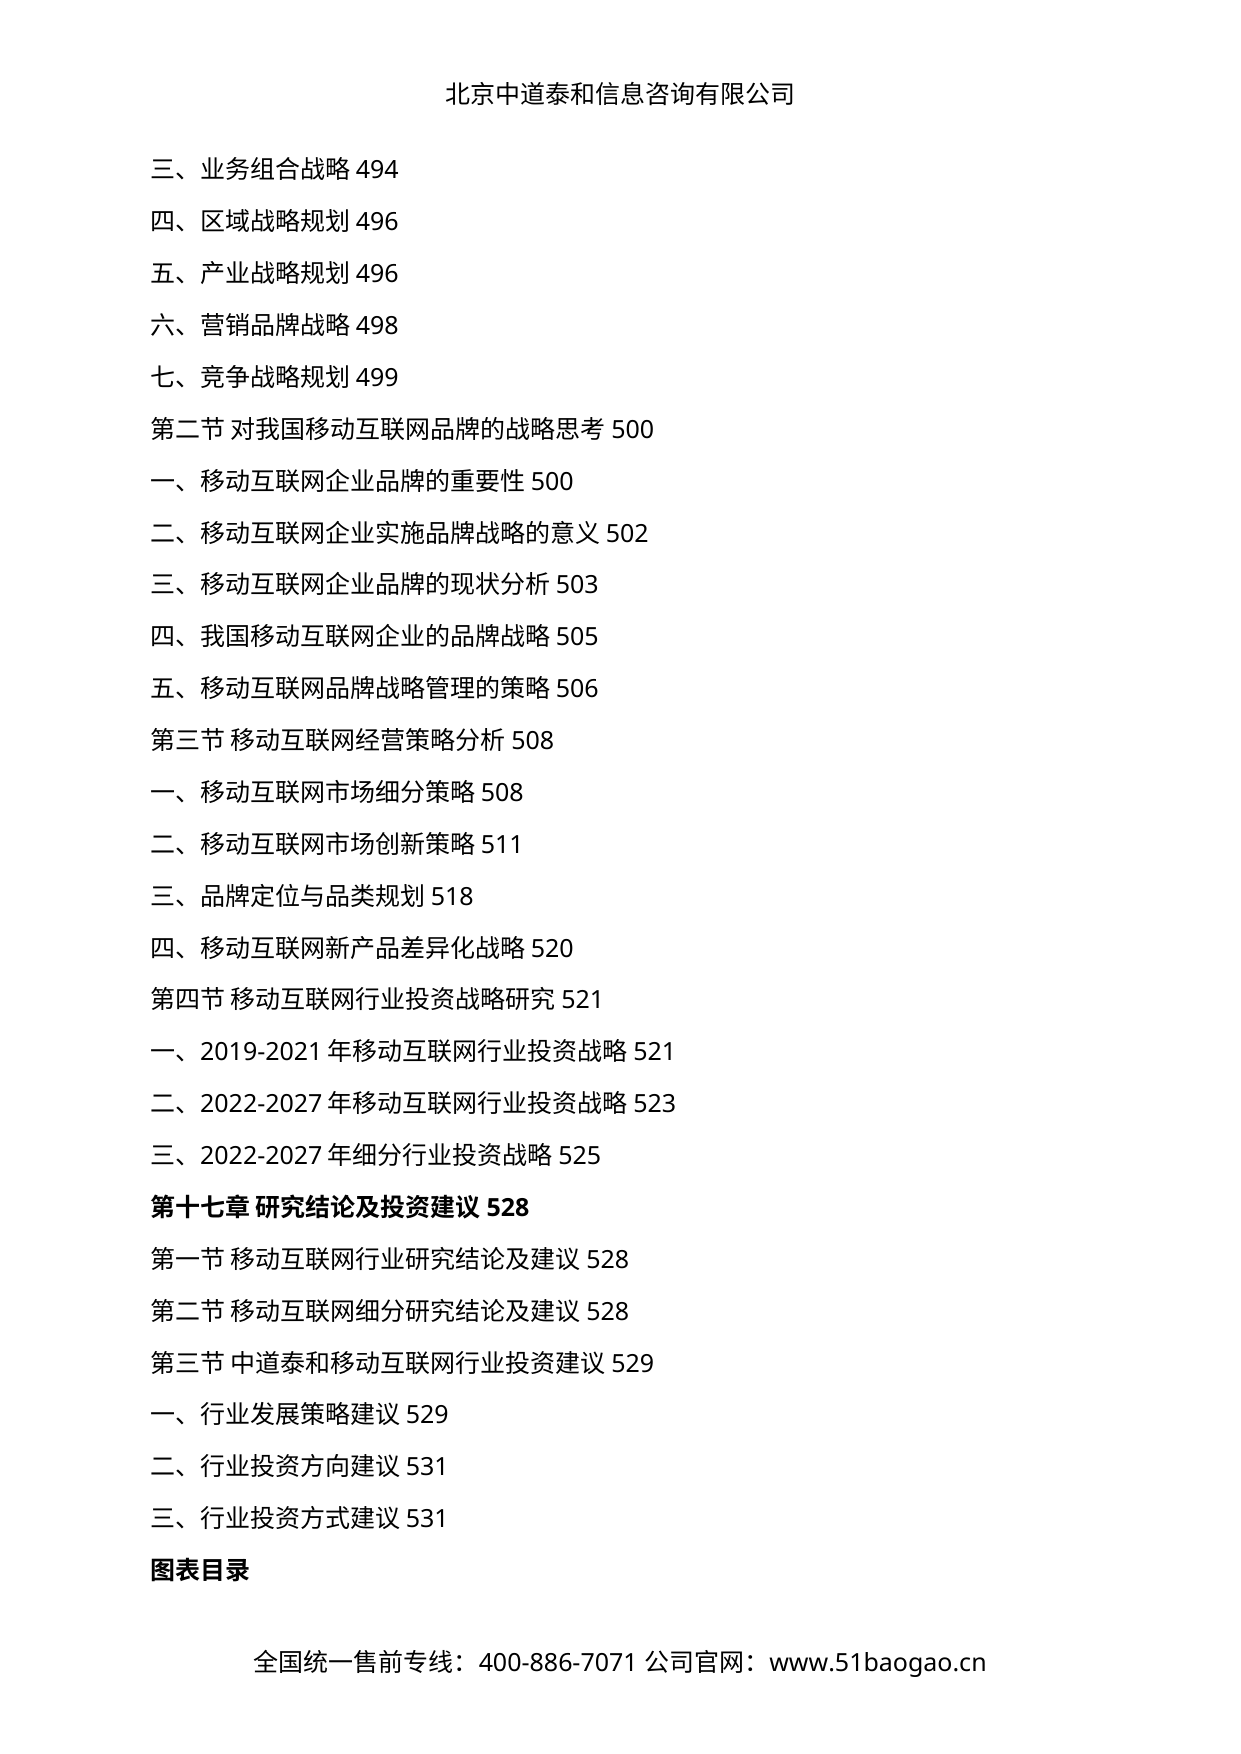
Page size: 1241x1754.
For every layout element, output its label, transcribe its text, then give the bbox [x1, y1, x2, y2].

text 五、产业战略规划 496 [150, 254, 1090, 290]
text 七、竞争战略规划 499 [150, 357, 1090, 394]
text 第十七章 研究结论及投资建议 528 [150, 1187, 1090, 1224]
text 二、行业投资方向建议 531 [150, 1447, 1090, 1483]
text 四、区域战略规划 496 [150, 202, 1090, 238]
text 第二节 对我国移动互联网品牌的战略思考 500 [150, 409, 1090, 446]
text 三、行业投资方式建议 531 [150, 1499, 1090, 1535]
text 一、2019-2021年移动互联网行业投资战略 521 [150, 1032, 1090, 1068]
text 二、2022-2027年移动互联网行业投资战略 523 [150, 1084, 1090, 1120]
text 五、移动互联网品牌战略管理的策略 506 [150, 669, 1090, 705]
text 图表目录 [150, 1551, 1090, 1587]
text 一、行业发展策略建议 529 [150, 1395, 1090, 1431]
text 二、移动互联网市场创新策略 511 [150, 824, 1090, 861]
text 三、2022-2027年细分行业投资战略 525 [150, 1136, 1090, 1172]
text 第三节 移动互联网经营策略分析 508 [150, 721, 1090, 757]
text 第三节 中道泰和移动互联网行业投资建议 529 [150, 1343, 1090, 1379]
text 三、移动互联网企业品牌的现状分析 503 [150, 565, 1090, 601]
text 第二节 移动互联网细分研究结论及建议 528 [150, 1291, 1090, 1327]
text 一、移动互联网市场细分策略 508 [150, 772, 1090, 809]
text 一、移动互联网企业品牌的重要性 500 [150, 461, 1090, 497]
text 第一节 移动互联网行业研究结论及建议 528 [150, 1239, 1090, 1276]
text 四、我国移动互联网企业的品牌战略 505 [150, 617, 1090, 653]
text 第四节 移动互联网行业投资战略研究 521 [150, 980, 1090, 1016]
text 三、业务组合战略 494 [150, 150, 1090, 186]
text 二、移动互联网企业实施品牌战略的意义 502 [150, 513, 1090, 549]
text 六、营销品牌战略 498 [150, 306, 1090, 342]
text 四、移动互联网新产品差异化战略 520 [150, 928, 1090, 964]
text 三、品牌定位与品类规划 518 [150, 876, 1090, 912]
